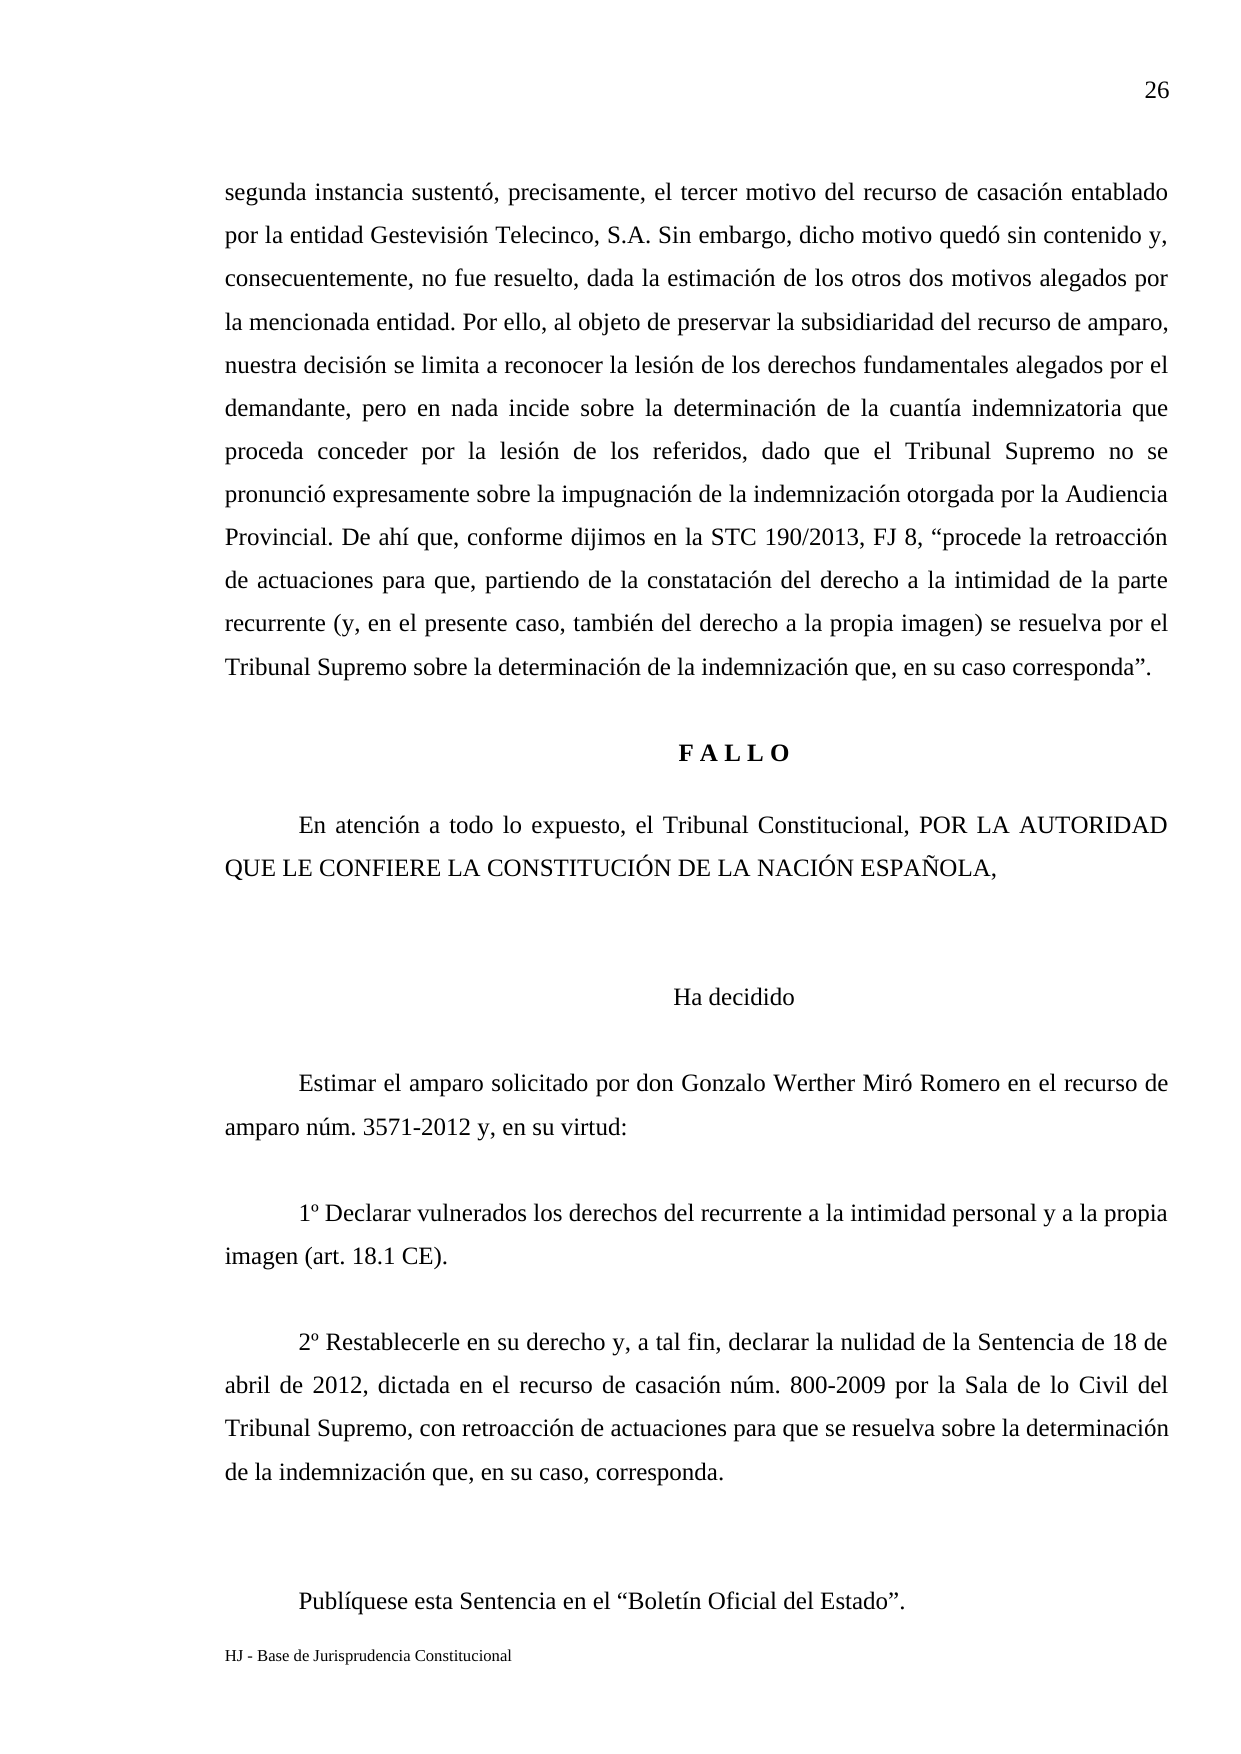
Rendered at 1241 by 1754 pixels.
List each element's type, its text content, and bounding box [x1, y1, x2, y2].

text 2º Restablecerle en su derecho y, a tal fin, declarar la nulidad de la Sentencia de 18 de abril de 2012, dictada en el recurso de casación núm. 800-2009 por la Sala de lo Civil del Tribunal Supremo, con retroacción de actuaciones para que se resuelva sobre la determinación de la indemnización que, en su caso, corresponda. [224, 1327, 1169, 1485]
text Ha decidido [224, 982, 1169, 1011]
text En atención a todo lo expuesto, el Tribunal Constitucional, POR LA AUTORIDAD QUE LE CONFIERE LA CONSTITUCIÓN DE LA NACIÓN ESPAÑOLA, [224, 810, 1169, 882]
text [224, 177, 1169, 680]
text Publíquese esta Sentencia en el “Boletín Oficial del Estado”. [224, 1586, 1169, 1615]
subtitle F A L L O [224, 738, 1169, 767]
text Estimar el amparo solicitado por don Gonzalo Werther Miró Romero en el recurso de amparo núm. 3571-2012 y, en su virtud: [224, 1068, 1169, 1140]
text 1º Declarar vulnerados los derechos del recurrente a la intimidad personal y a la propia imagen (art. 18.1 CE). [224, 1198, 1169, 1270]
